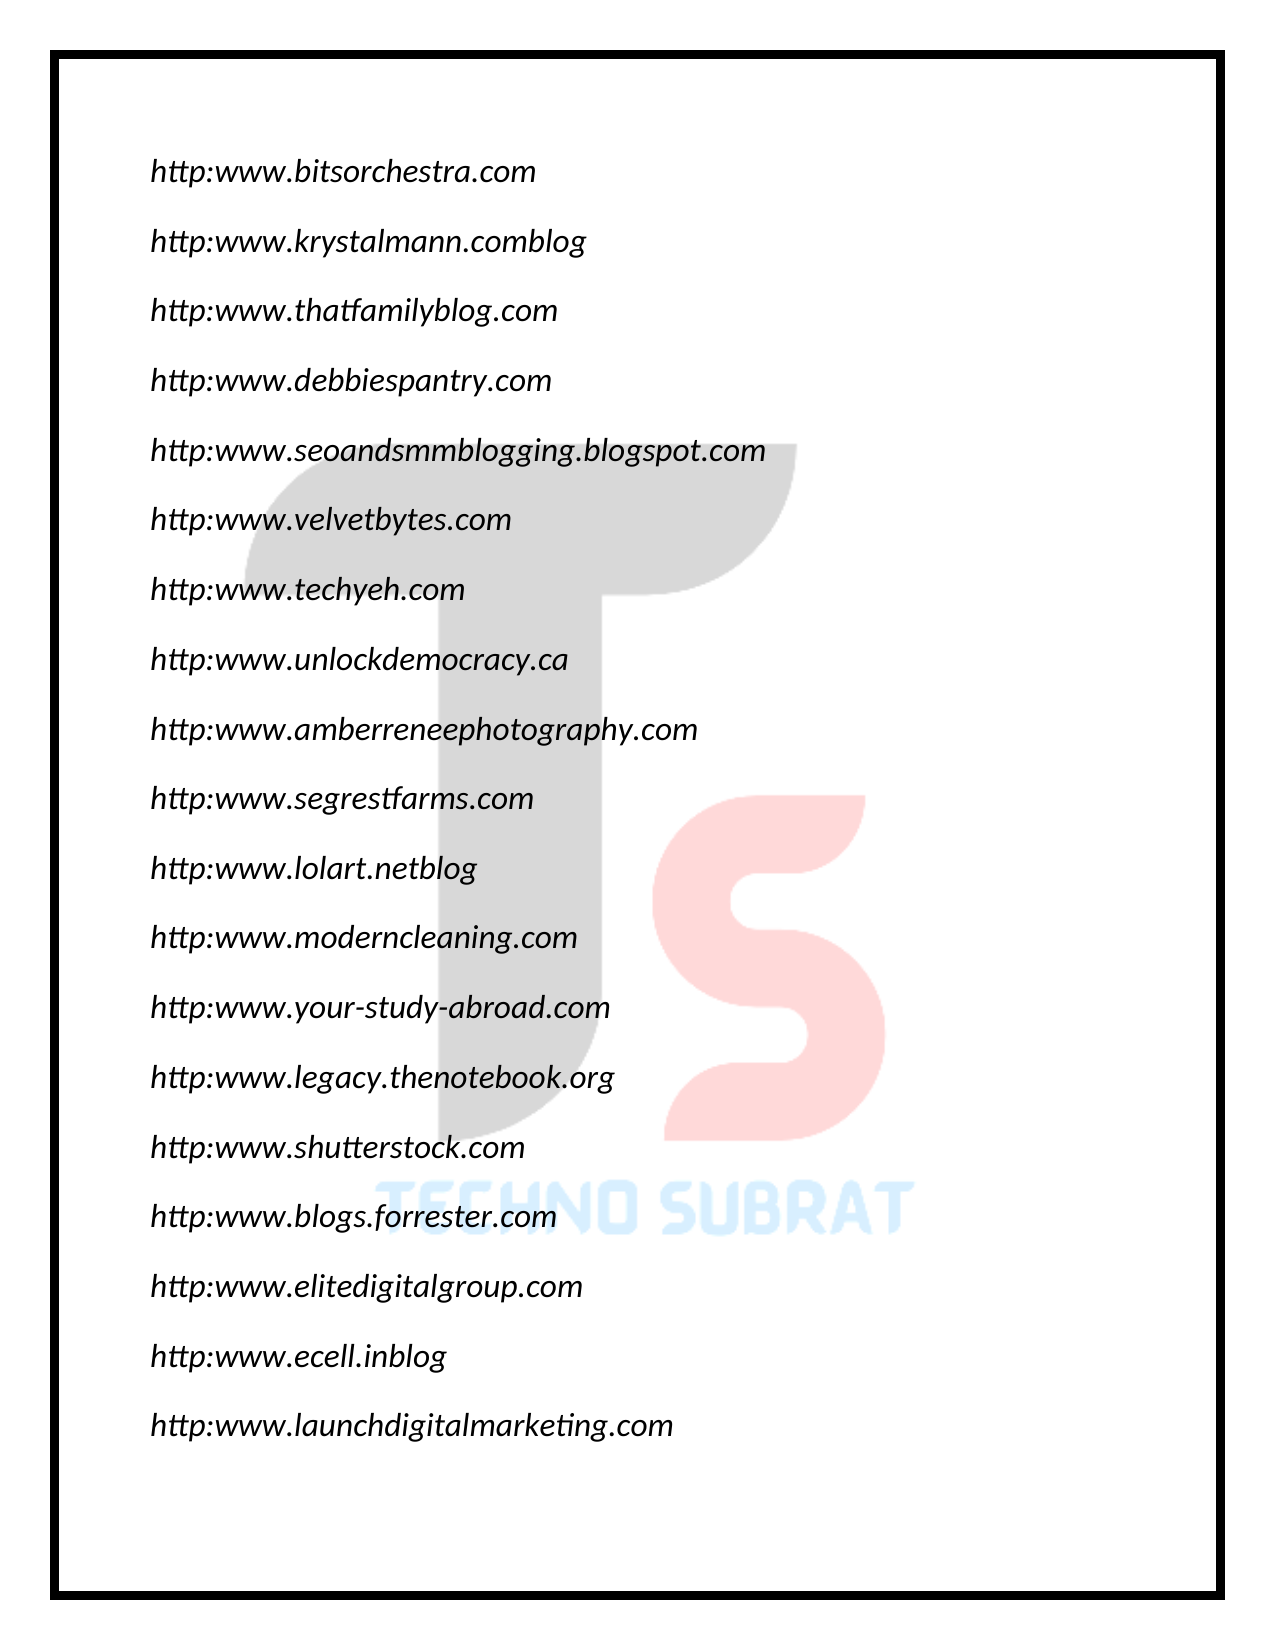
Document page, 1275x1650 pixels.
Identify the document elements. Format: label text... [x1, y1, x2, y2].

text http:www.amberreneephotography.com [150, 707, 1125, 748]
text http:www.debbiespantry.com [150, 359, 1125, 400]
text http:www.shutterstock.com [150, 1126, 1125, 1166]
text http:www.bitsorchestra.com [150, 150, 1125, 191]
text http:www.thatfamilyblog.com [150, 289, 1125, 330]
text http:www.techyeh.com [150, 568, 1125, 609]
text http:www.legacy.thenotebook.org [150, 1056, 1125, 1097]
text http:www.elitedigitalgroup.com [150, 1265, 1125, 1306]
text http:www.unlockdemocracy.ca [150, 638, 1125, 678]
text http:www.moderncleaning.com [150, 917, 1125, 957]
text http:www.segrestfarms.com [150, 777, 1125, 818]
text http:www.velvetbytes.com [150, 498, 1125, 539]
text http:www.ecell.inblog [150, 1335, 1125, 1375]
text http:www.your-study-abroad.com [150, 986, 1125, 1027]
text http:www.launchdigitalmarketing.com [150, 1404, 1125, 1445]
text http:www.krystalmann.comblog [150, 220, 1125, 260]
text http:www.seoandsmmblogging.blogspot.com [150, 429, 1125, 469]
text http:www.blogs.forrester.com [150, 1195, 1125, 1236]
text http:www.lolart.netblog [150, 847, 1125, 888]
